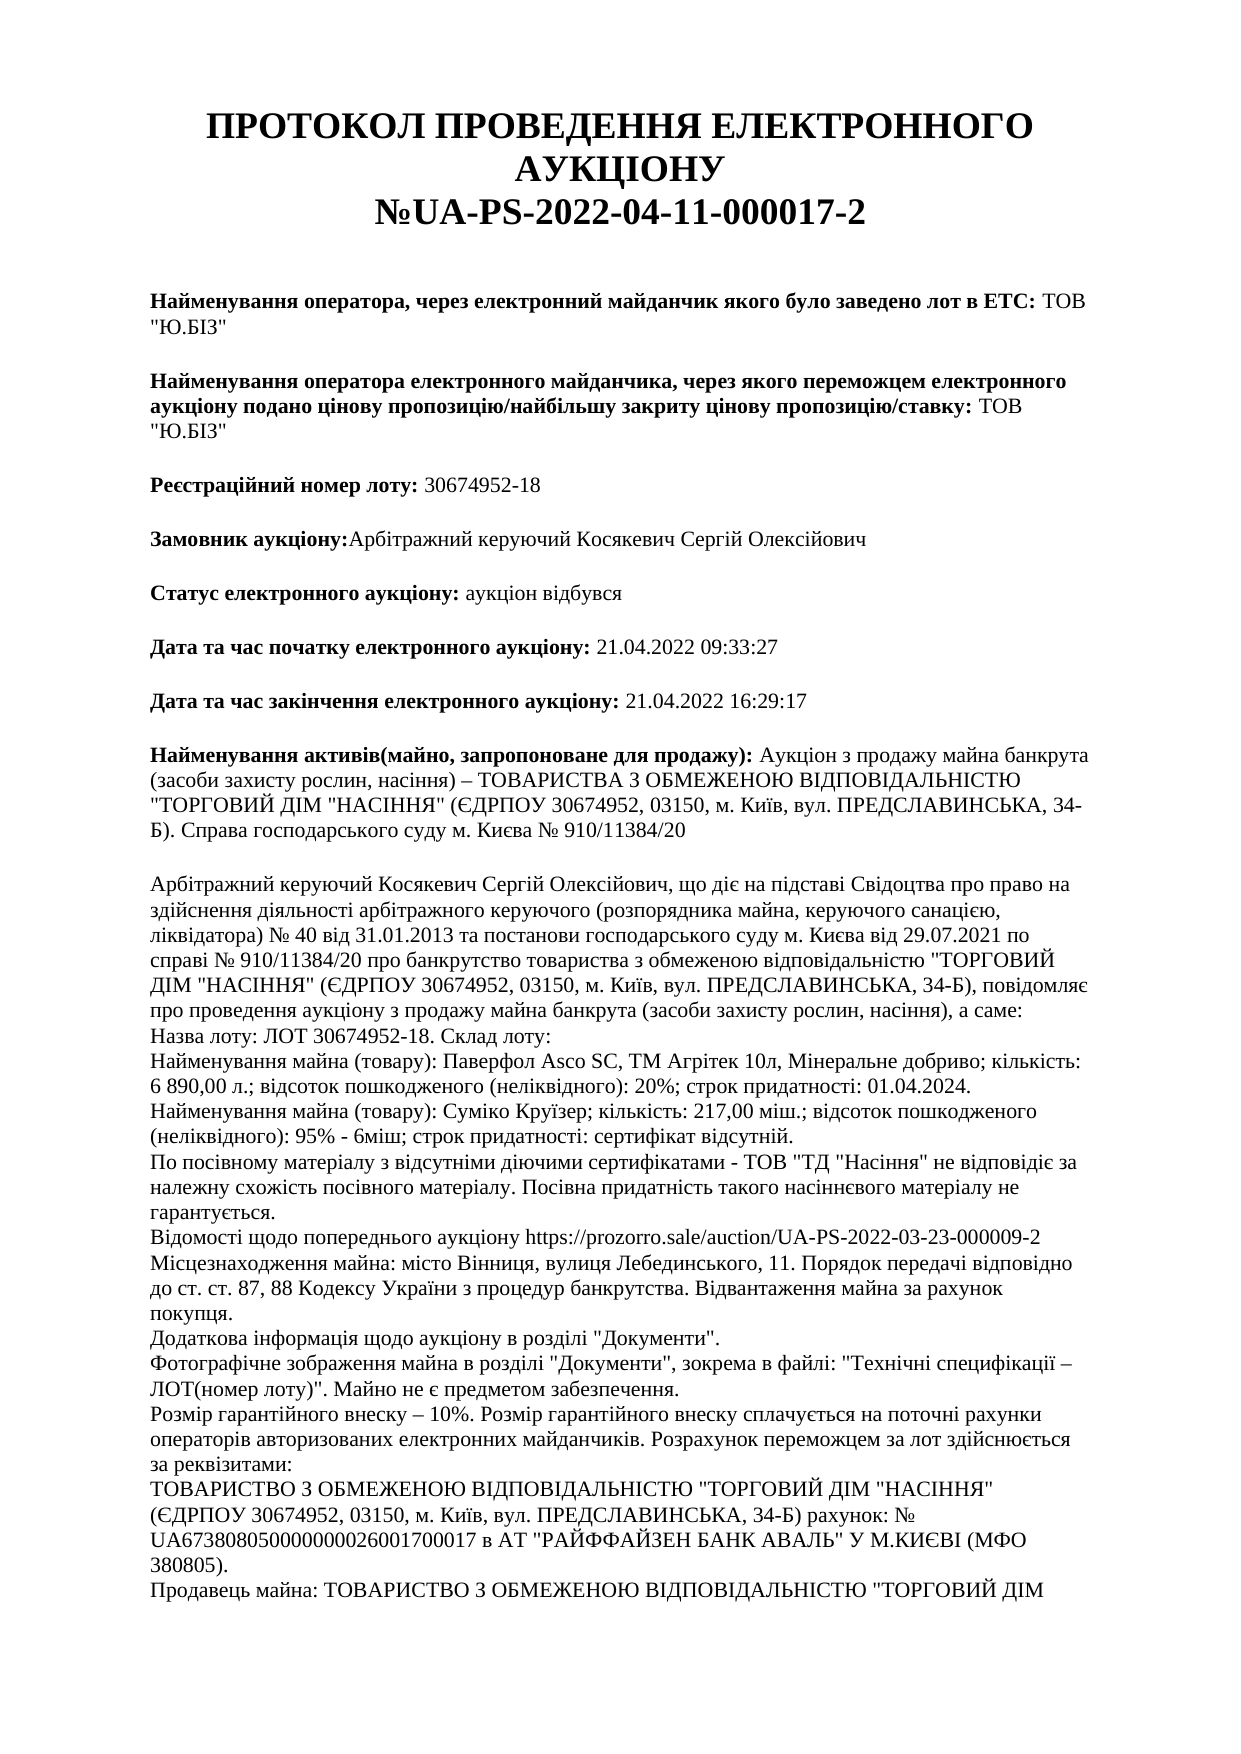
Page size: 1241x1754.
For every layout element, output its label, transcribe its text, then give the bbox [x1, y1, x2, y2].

text Найменування активів(майно, запропоноване для продажу): Аукціон з продажу майна банкрута (засоби захисту рослин, насіння) – ТОВАРИСТВА З ОБМЕЖЕНОЮ ВІДПОВІДАЛЬНІСТЮ "ТОРГОВИЙ ДІМ "НАСІННЯ" (ЄДРПОУ 30674952, 03150, м. Київ, вул. ПРЕДСЛАВИНСЬКА, 34-Б). Справа господарського суду м. Києва № 910/11384/20 [150, 742, 1090, 843]
text Найменування оператора, через електронний майданчик якого було заведено лот в ЕТС: ТОВ "Ю.БІЗ" [150, 288, 1090, 339]
text Реєстраційний номер лоту: 30674952-18 [150, 472, 1090, 497]
text Найменування оператора електронного майданчика, через якого переможцем електронного аукціону подано цінову пропозицію/найбільшу закриту цінову пропозицію/ставку: ТОВ "Ю.БІЗ" [150, 368, 1090, 443]
text Статус електронного аукціону: аукціон відбувся [150, 580, 1090, 605]
text Замовник аукціону:Арбітражний керуючий Косякевич Сергій Олексійович [150, 526, 1090, 551]
text Дата та час закінчення електронного аукціону: 21.04.2022 16:29:17 [150, 688, 1090, 713]
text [150, 871, 1090, 1602]
text ПРОТОКОЛ ПРОВЕДЕННЯ ЕЛЕКТРОННОГО АУКЦІОНУ №UA-PS-2022-04-11-000017-2 [150, 103, 1090, 233]
text Дата та час початку електронного аукціону: 21.04.2022 09:33:27 [150, 634, 1090, 659]
